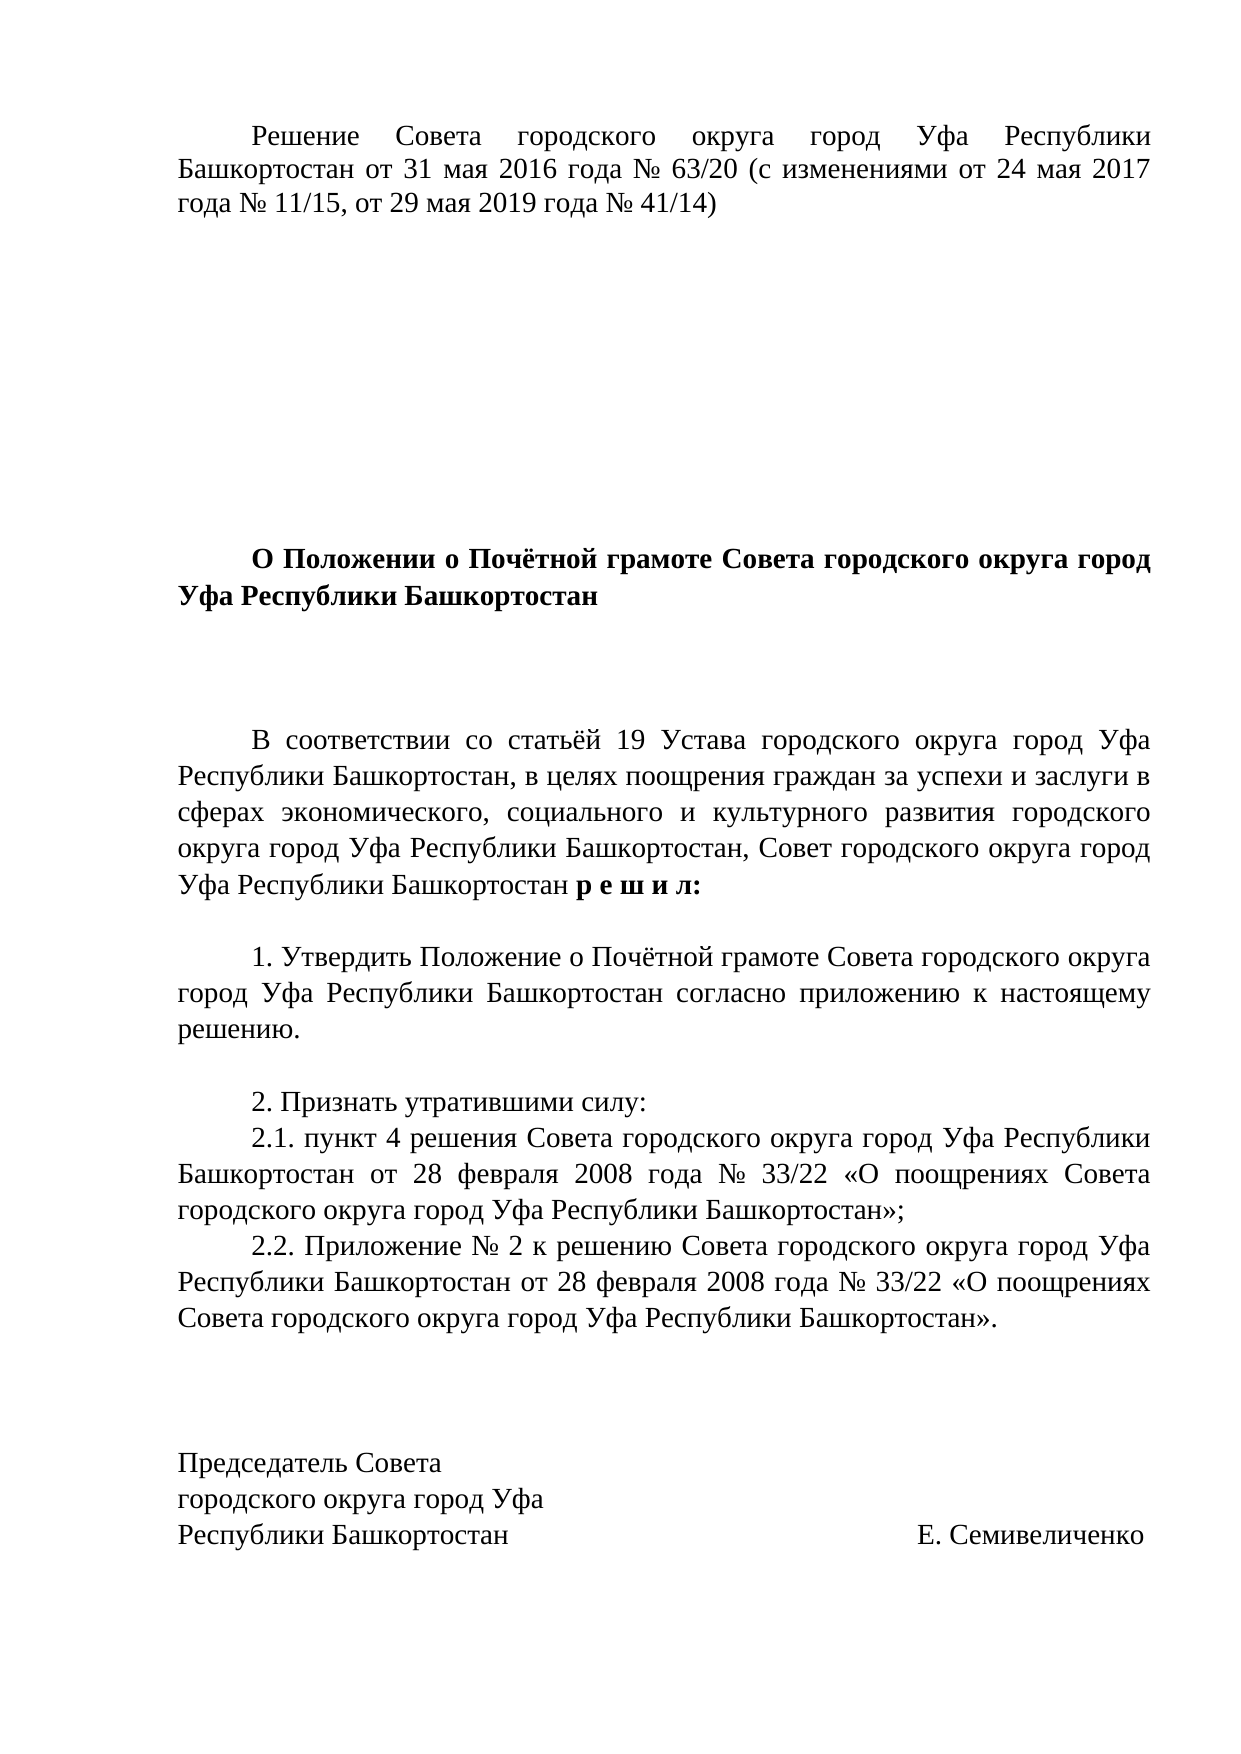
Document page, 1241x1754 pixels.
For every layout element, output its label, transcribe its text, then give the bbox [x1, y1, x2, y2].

text В соответствии со статьёй 19 Устава городского округа город Уфа Республики Башкортостан, в целях поощрения граждан за успехи и заслуги в сферах экономического, социального и культурного развития городского округа город Уфа Республики Башкортостан, Совет городского округа город Уфа Республики Башкортостан р е ш и л: [177, 722, 1152, 900]
text Республики Башкортостан Е. Семивеличенко [177, 1517, 1152, 1551]
text Председатель Совета [177, 1445, 1152, 1479]
text 2.2. Приложение № 2 к решению Совета городского округа город Уфа Республики Башкортостан от 28 февраля 2008 года № 33/22 «О поощрениях Совета городского округа город Уфа Республики Башкортостан». [177, 1228, 1152, 1334]
text городского округа город Уфа [177, 1481, 1152, 1515]
text 2.1. пункт 4 решения Совета городского округа город Уфа Республики Башкортостан от 28 февраля 2008 года № 33/22 «О поощрениях Совета городского округа город Уфа Республики Башкортостан»; [177, 1120, 1152, 1226]
text 2. Признать утратившими силу: [177, 1084, 1152, 1117]
text 1. Утвердить Положение о Почётной грамоте Совета городского округа город Уфа Республики Башкортостан согласно приложению к настоящему решению. [177, 939, 1152, 1045]
text О Положении о Почётной грамоте Совета городского округа город Уфа Республики Башкортостан [177, 541, 1152, 611]
text Решение Совета городского округа город Уфа Республики Башкортостан от 31 мая 2016 года № 63/20 (с изменениями от 24 мая 2017 года № 11/15, от 29 мая 2019 года № 41/14) [177, 118, 1152, 219]
